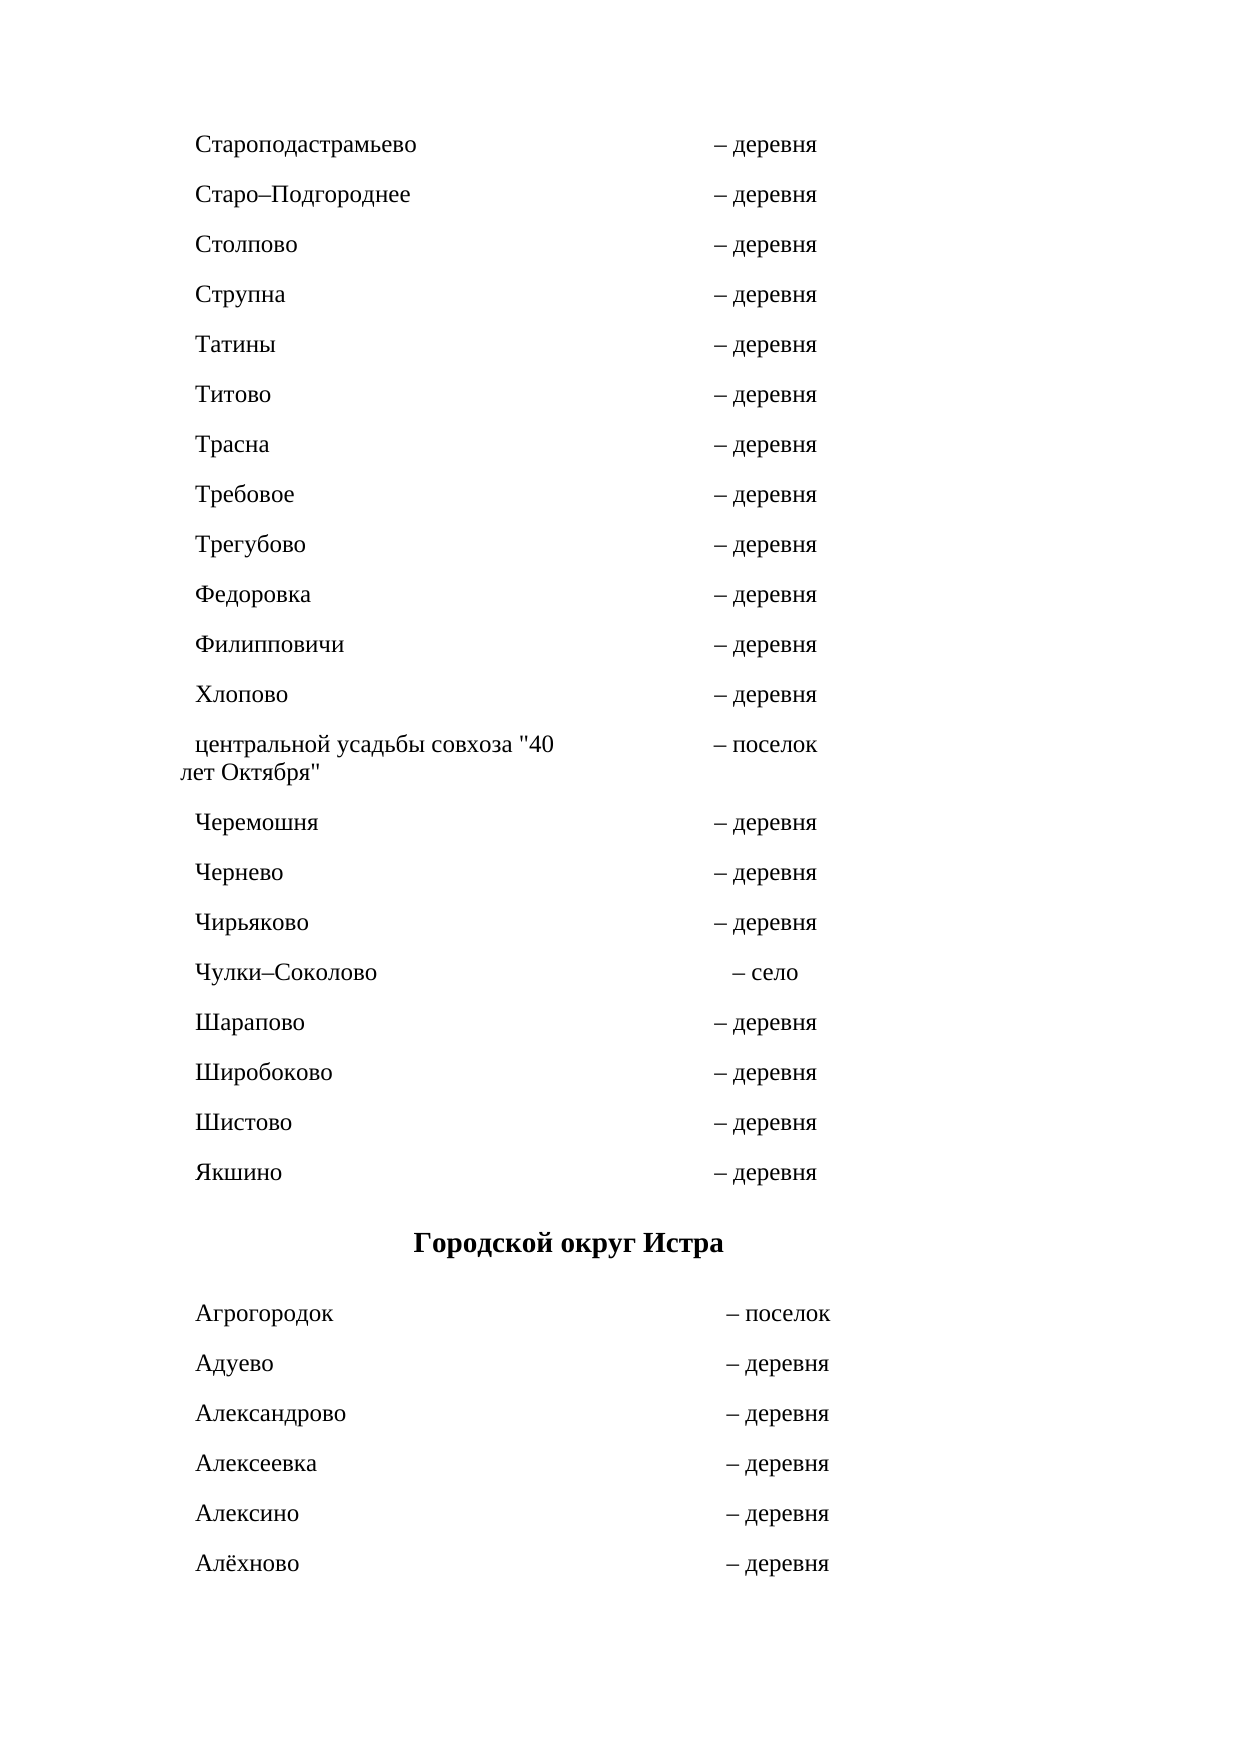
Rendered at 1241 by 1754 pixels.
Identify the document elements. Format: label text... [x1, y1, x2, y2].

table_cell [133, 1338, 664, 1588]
text Городской округ Истра [399, 1226, 1240, 1259]
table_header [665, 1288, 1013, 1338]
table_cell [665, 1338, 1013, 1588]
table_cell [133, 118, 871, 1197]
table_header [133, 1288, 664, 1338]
